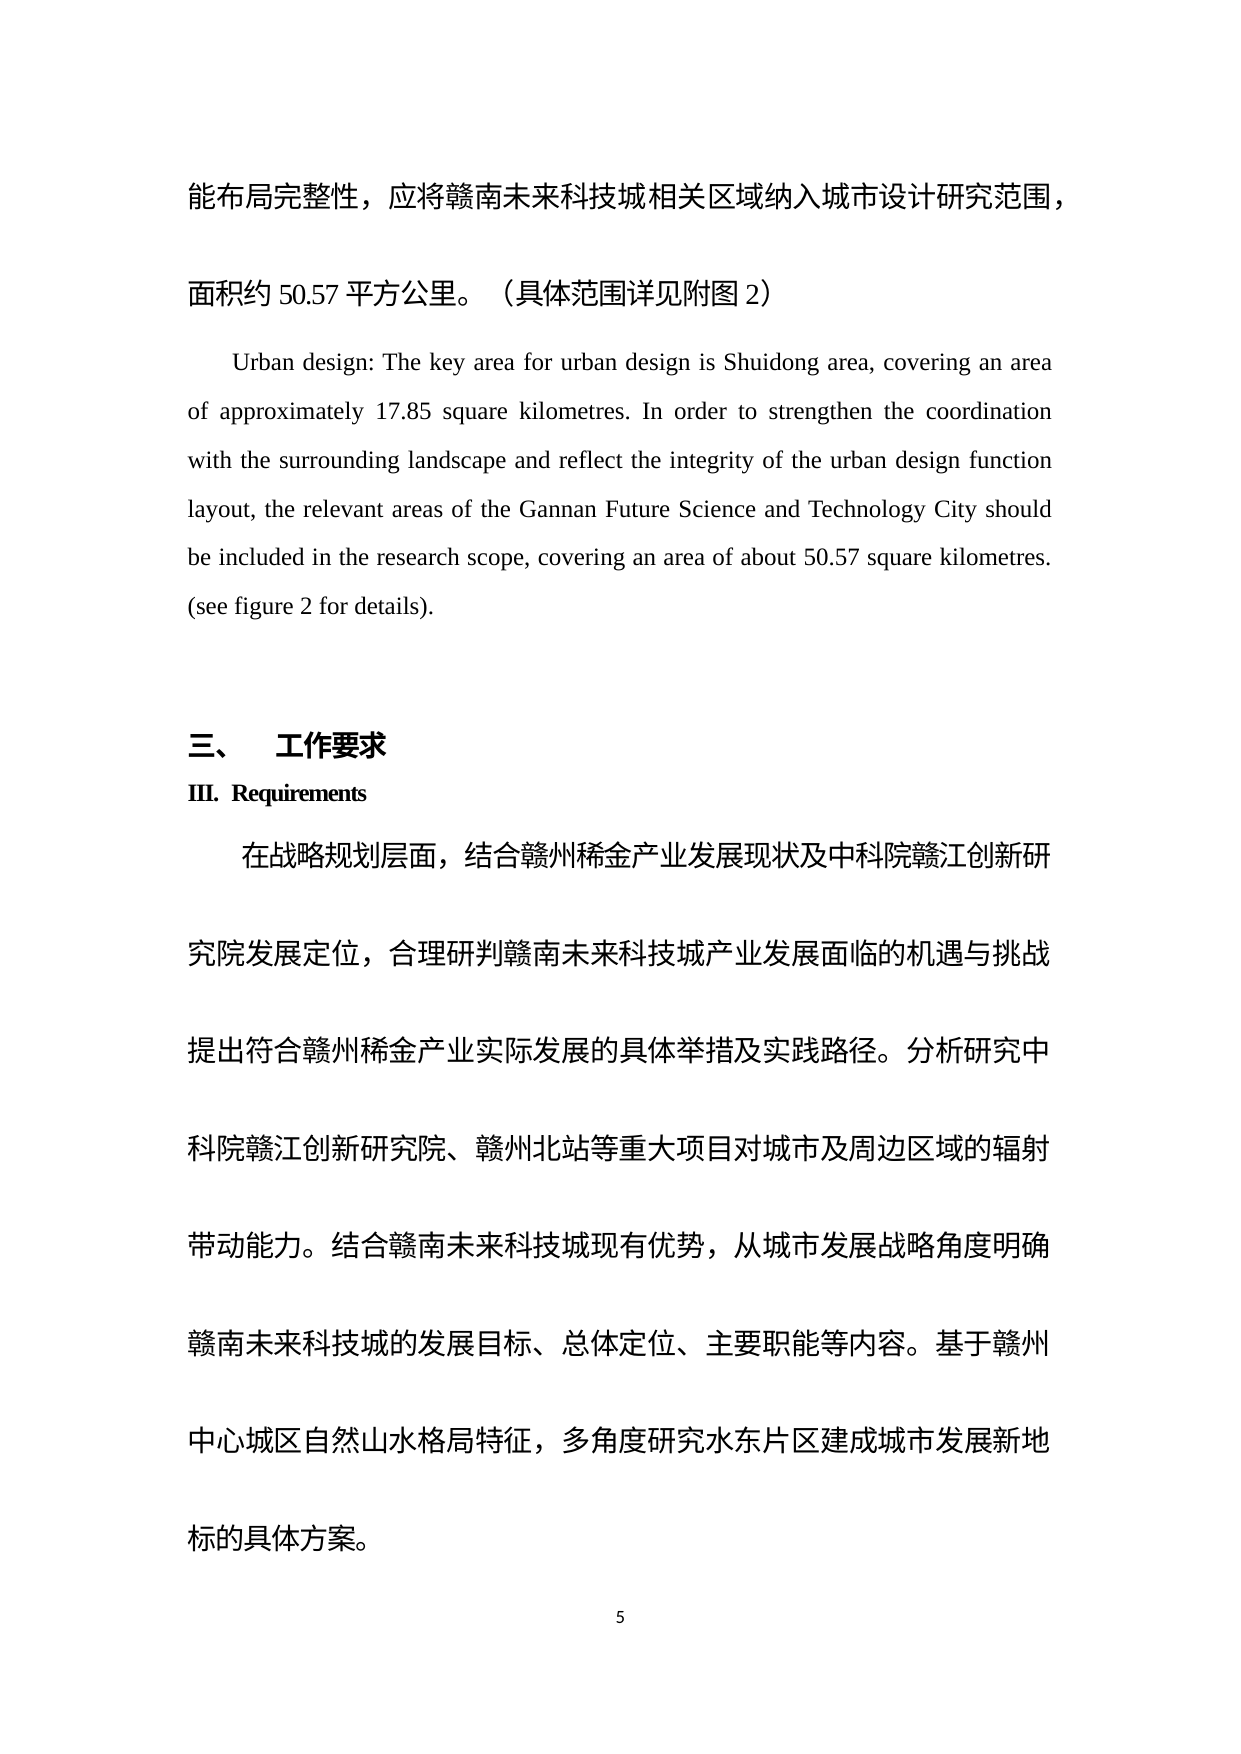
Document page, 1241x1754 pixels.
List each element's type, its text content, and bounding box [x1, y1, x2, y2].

text Urban design: The key area for urban design is Shuidong area, covering an area of approximately 17.85 square kilometres. In order to strengthen the coordination with the surrounding landscape and reflect the integrity of the urban design function layout, the relevant areas of the Gannan Future Science and Technology City should be included in the research scope, covering an area of about 50.57 square kilometres. (see figure 2 for details). [187, 346, 1053, 622]
list 工作要求 [187, 712, 1053, 777]
text 在战略规划层面，结合赣州稀金产业发展现状及中科院赣江创新研究院发展定位，合理研判赣南未来科技城产业发展面临的机遇与挑战，提出符合赣州稀金产业实际发展的具体举措及实践路径。分析研究中科院赣江创新研究院、赣州北站等重大项目对城市及周边区域的辐射带动能力。结合赣南未来科技城现有优势，从城市发展战略角度明确赣南未来科技城的发展目标、总体定位、主要职能等内容。基于赣州中心城区自然山水格局特征，多角度研究水东片区建成城市发展新地标的具体方案。 [187, 822, 1053, 1569]
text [187, 162, 1053, 324]
list Requirements [187, 777, 1053, 809]
